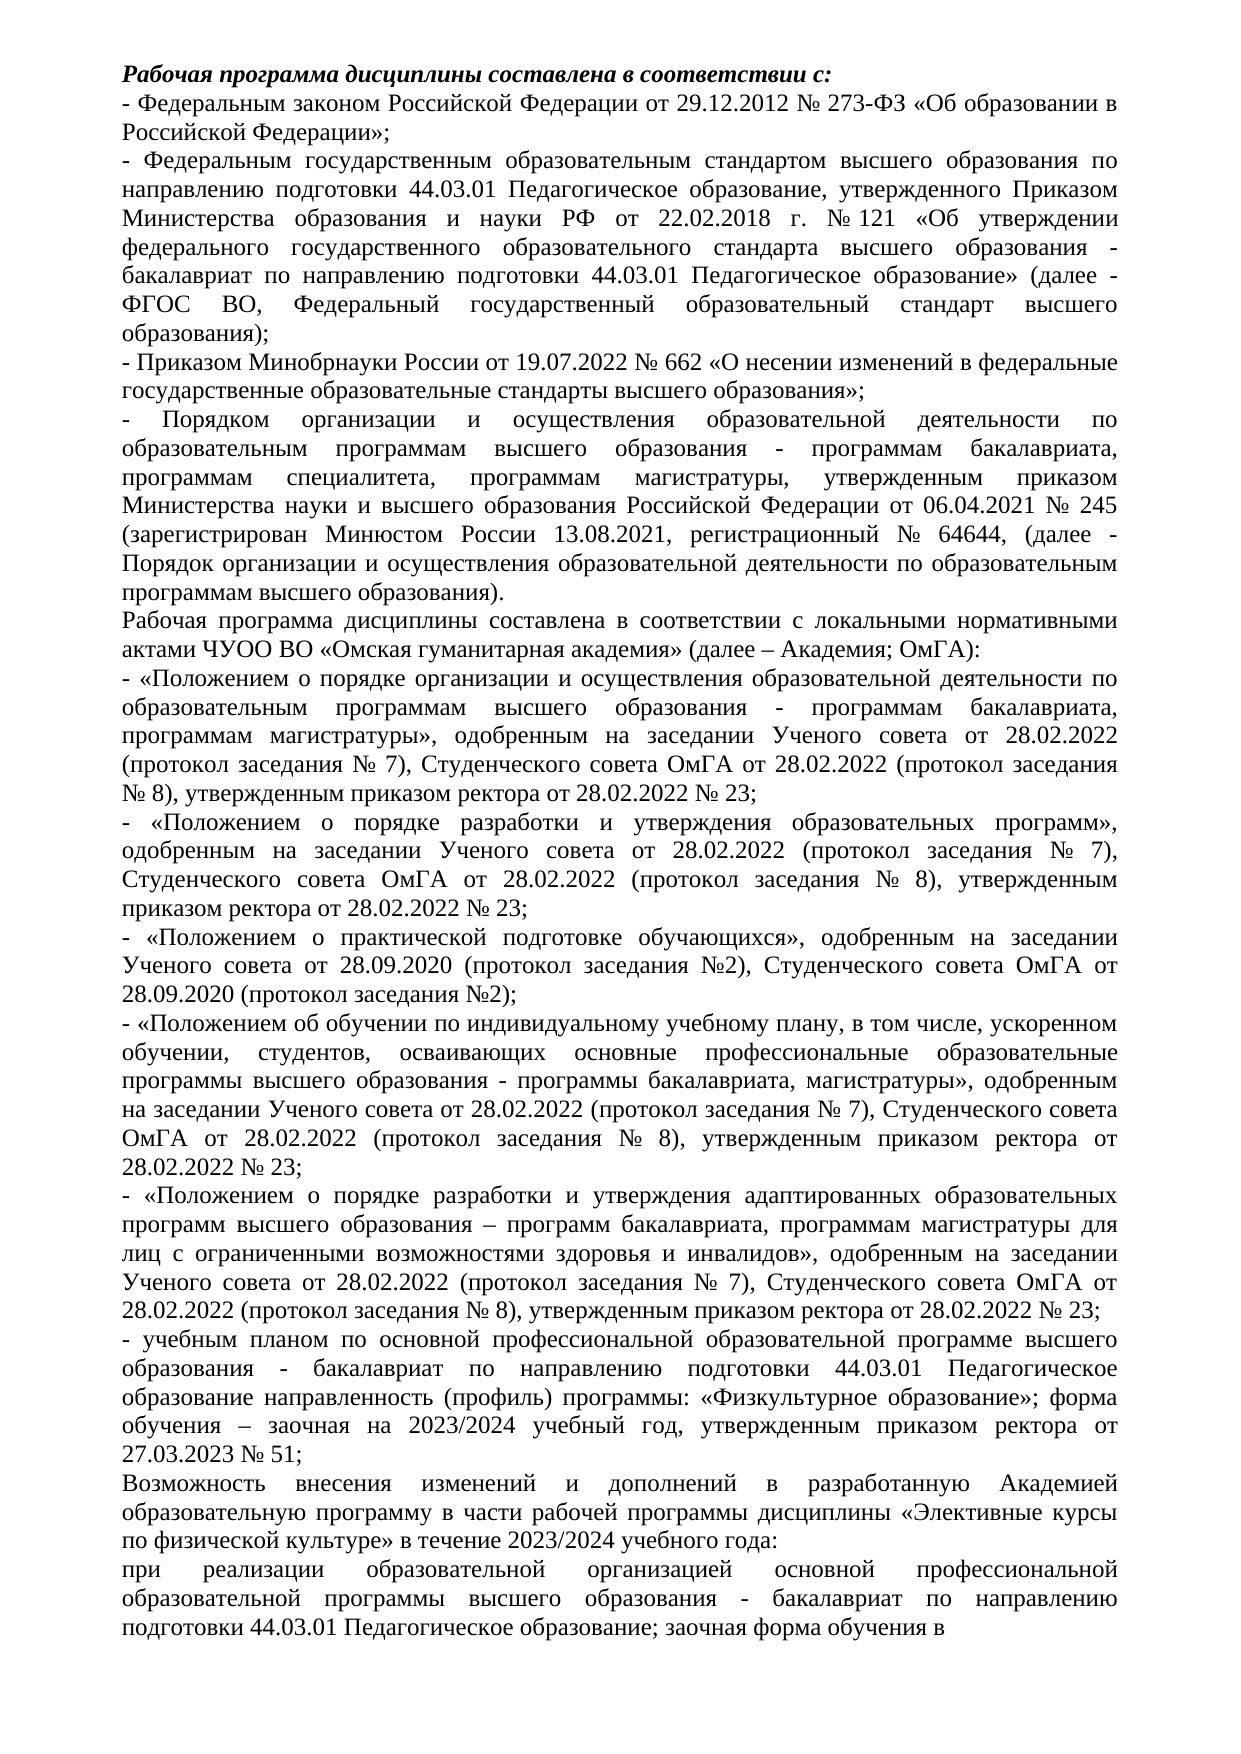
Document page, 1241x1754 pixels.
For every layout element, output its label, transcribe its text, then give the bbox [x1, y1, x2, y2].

table_header Рабочая программа дисциплины составлена в соответствии с: [118, 59, 1122, 88]
table_cell - Федеральным законом Российской Федерации от 29.12.2012 № 273-ФЗ «Об образовании в Российской Федерации»; - Федеральным государственным образовательным стандартом высшего образования по направлению подготовки 44.03.01 Педагогическое образование, утвержденного Приказом Министерства образования и науки РФ от 22.02.2018 г. № 121 «Об утверждении федерального государственного образовательного стандарта высшего образования - бакалавриат по направлению подготовки 44.03.01 Педагогическое образование» (далее - ФГОС ВО, Федеральный государственный образовательный стандарт высшего образования); - Приказом Минобрнауки России от 19.07.2022 № 662 «О несении изменений в федеральные государственные образовательные стандарты высшего образования»; - Порядком организации и осуществления образовательной деятельности по образовательным программам высшего образования - программам бакалавриата, программам специалитета, программам магистратуры, утвержденным приказом Министерства науки и высшего образования Российской Федерации от 06.04.2021 № 245 (зарегистрирован Минюстом России 13.08.2021, регистрационный № 64644, (далее - Порядок организации и осуществления образовательной деятельности по образовательным программам высшего образования). Рабочая программа дисциплины составлена в соответствии с локальными нормативными актами ЧУОО ВО «Омская гуманитарная академия» (далее – Академия; ОмГА): - «Положением о порядке организации и осуществления образовательной деятельности по образовательным программам высшего образования - программам бакалавриата, программам магистратуры», одобренным на заседании Ученого совета от 28.02.2022 (протокол заседания № 7), Студенческого совета ОмГА от 28.02.2022 (протокол заседания № 8), утвержденным приказом ректора от 28.02.2022 № 23; - «Положением о порядке разработки и утверждения образовательных программ», одобренным на заседании Ученого совета от 28.02.2022 (протокол заседания № 7), Студенческого совета ОмГА от 28.02.2022 (протокол заседания № 8), утвержденным приказом ректора от 28.02.2022 № 23; - «Положением о практической подготовке обучающихся», одобренным на заседании Ученого совета от 28.09.2020 (протокол заседания №2), Студенческого совета ОмГА от 28.09.2020 (протокол заседания №2); - «Положением об обучении по индивидуальному учебному плану, в том числе, ускоренном обучении, студентов, осваивающих основные профессиональные образовательные программы высшего образования - программы бакалавриата, магистратуры», одобренным на заседании Ученого совета от 28.02.2022 (протокол заседания № 7), Студенческого совета ОмГА от 28.02.2022 (протокол заседания № 8), утвержденным приказом ректора от 28.02.2022 № 23; - «Положением о порядке разработки и утверждения адаптированных образовательных программ высшего образования – программ бакалавриата, программам магистратуры для лиц с ограниченными возможностями здоровья и инвалидов», одобренным на заседании Ученого совета от 28.02.2022 (протокол заседания № 7), Студенческого совета ОмГА от 28.02.2022 (протокол заседания № 8), утвержденным приказом ректора от 28.02.2022 № 23; - учебным планом по основной профессиональной образовательной программе высшего образования - бакалавриат по направлению подготовки 44.03.01 Педагогическое образование направленность (профиль) программы: «Физкультурное образование»; форма обучения – заочная на 2023/2024 учебный год, утвержденным приказом ректора от 27.03.2023 № 51; Возможность внесения изменений и дополнений в разработанную Академией образовательную программу в части рабочей программы дисциплины «Элективные курсы по физической культуре» в течение 2023/2024 учебного года: при реализации образовательной организацией основной профессиональной образовательной программы высшего образования - бакалавриат по направлению подготовки 44.03.01 Педагогическое образование; заочная форма обучения в [118, 88, 1122, 1662]
